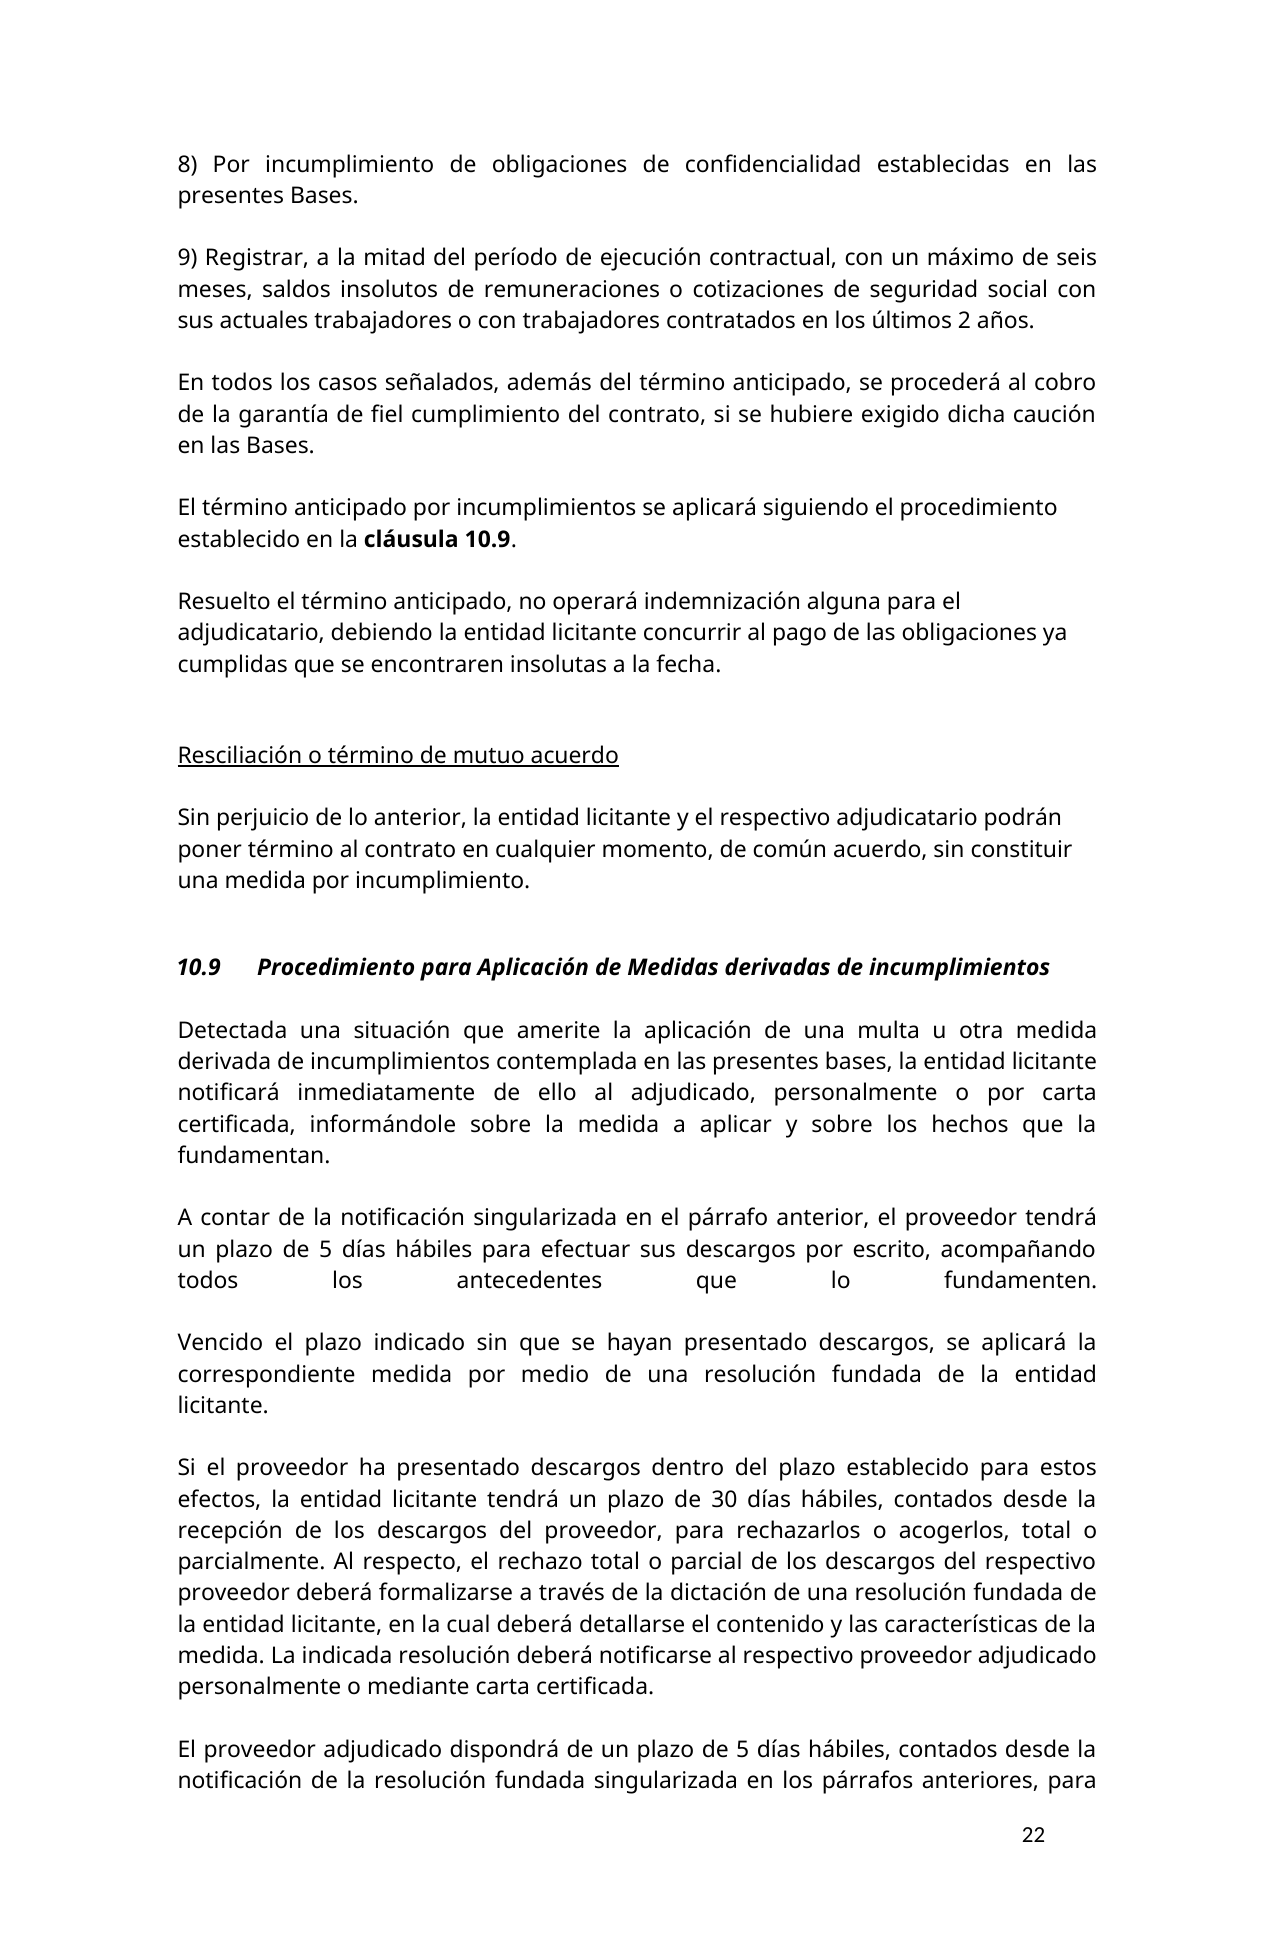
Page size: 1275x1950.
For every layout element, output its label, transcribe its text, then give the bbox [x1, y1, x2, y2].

text Resciliación o término de mutuo acuerdo [177, 739, 1098, 770]
text Sin perjuicio de lo anterior, la entidad licitante y el respectivo adjudicatario podrán poner término al contrato en cualquier momento, de común acuerdo, sin constituir una medida por incumplimiento. [177, 770, 1098, 895]
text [177, 1701, 1098, 1795]
text El término anticipado por incumplimientos se aplicará siguiendo el procedimiento establecido en la cláusula 10.9. [177, 491, 1098, 554]
text Si el proveedor ha presentado descargos dentro del plazo establecido para estos efectos, la entidad licitante tendrá un plazo de 30 días hábiles, contados desde la recepción de los descargos del proveedor, para rechazarlos o acogerlos, total o parcialmente. Al respecto, el rechazo total o parcial de los descargos del respectivo proveedor deberá formalizarse a través de la dictación de una resolución fundada de la entidad licitante, en la cual deberá detallarse el contenido y las características de la medida. La indicada resolución deberá notificarse al respectivo proveedor adjudicado personalmente o mediante carta certificada. [177, 1420, 1098, 1701]
text A contar de la notificación singularizada en el párrafo anterior, el proveedor tendrá un plazo de 5 días hábiles para efectuar sus descargos por escrito, acompañando todos los antecedentes que lo fundamenten. Vencido el plazo indicado sin que se hayan presentado descargos, se aplicará la correspondiente medida por medio de una resolución fundada de la entidad licitante. [177, 1170, 1098, 1420]
text Resuelto el término anticipado, no operará indemnización alguna para el adjudicatario, debiendo la entidad licitante concurrir al pago de las obligaciones ya cumplidas que se encontraren insolutas a la fecha. [177, 554, 1098, 708]
text 9) Registrar, a la mitad del período de ejecución contractual, con un máximo de seis meses, saldos insolutos de remuneraciones o cotizaciones de seguridad social con sus actuales trabajadores o con trabajadores contratados en los últimos 2 años. [177, 210, 1098, 335]
text Detectada una situación que amerite la aplicación de una multa u otra medida derivada de incumplimientos contemplada en las presentes bases, la entidad licitante notificará inmediatamente de ello al adjudicado, personalmente o por carta certificada, informándole sobre la medida a aplicar y sobre los hechos que la fundamentan. [177, 1014, 1098, 1170]
subtitle Procedimiento para Aplicación de Medidas derivadas de incumplimientos [176, 951, 1098, 983]
text En todos los casos señalados, además del término anticipado, se procederá al cobro de la garantía de fiel cumplimiento del contrato, si se hubiere exigido dicha caución en las Bases. [177, 335, 1098, 460]
text 8) Por incumplimiento de obligaciones de confidencialidad establecidas en las presentes Bases. [177, 148, 1098, 210]
